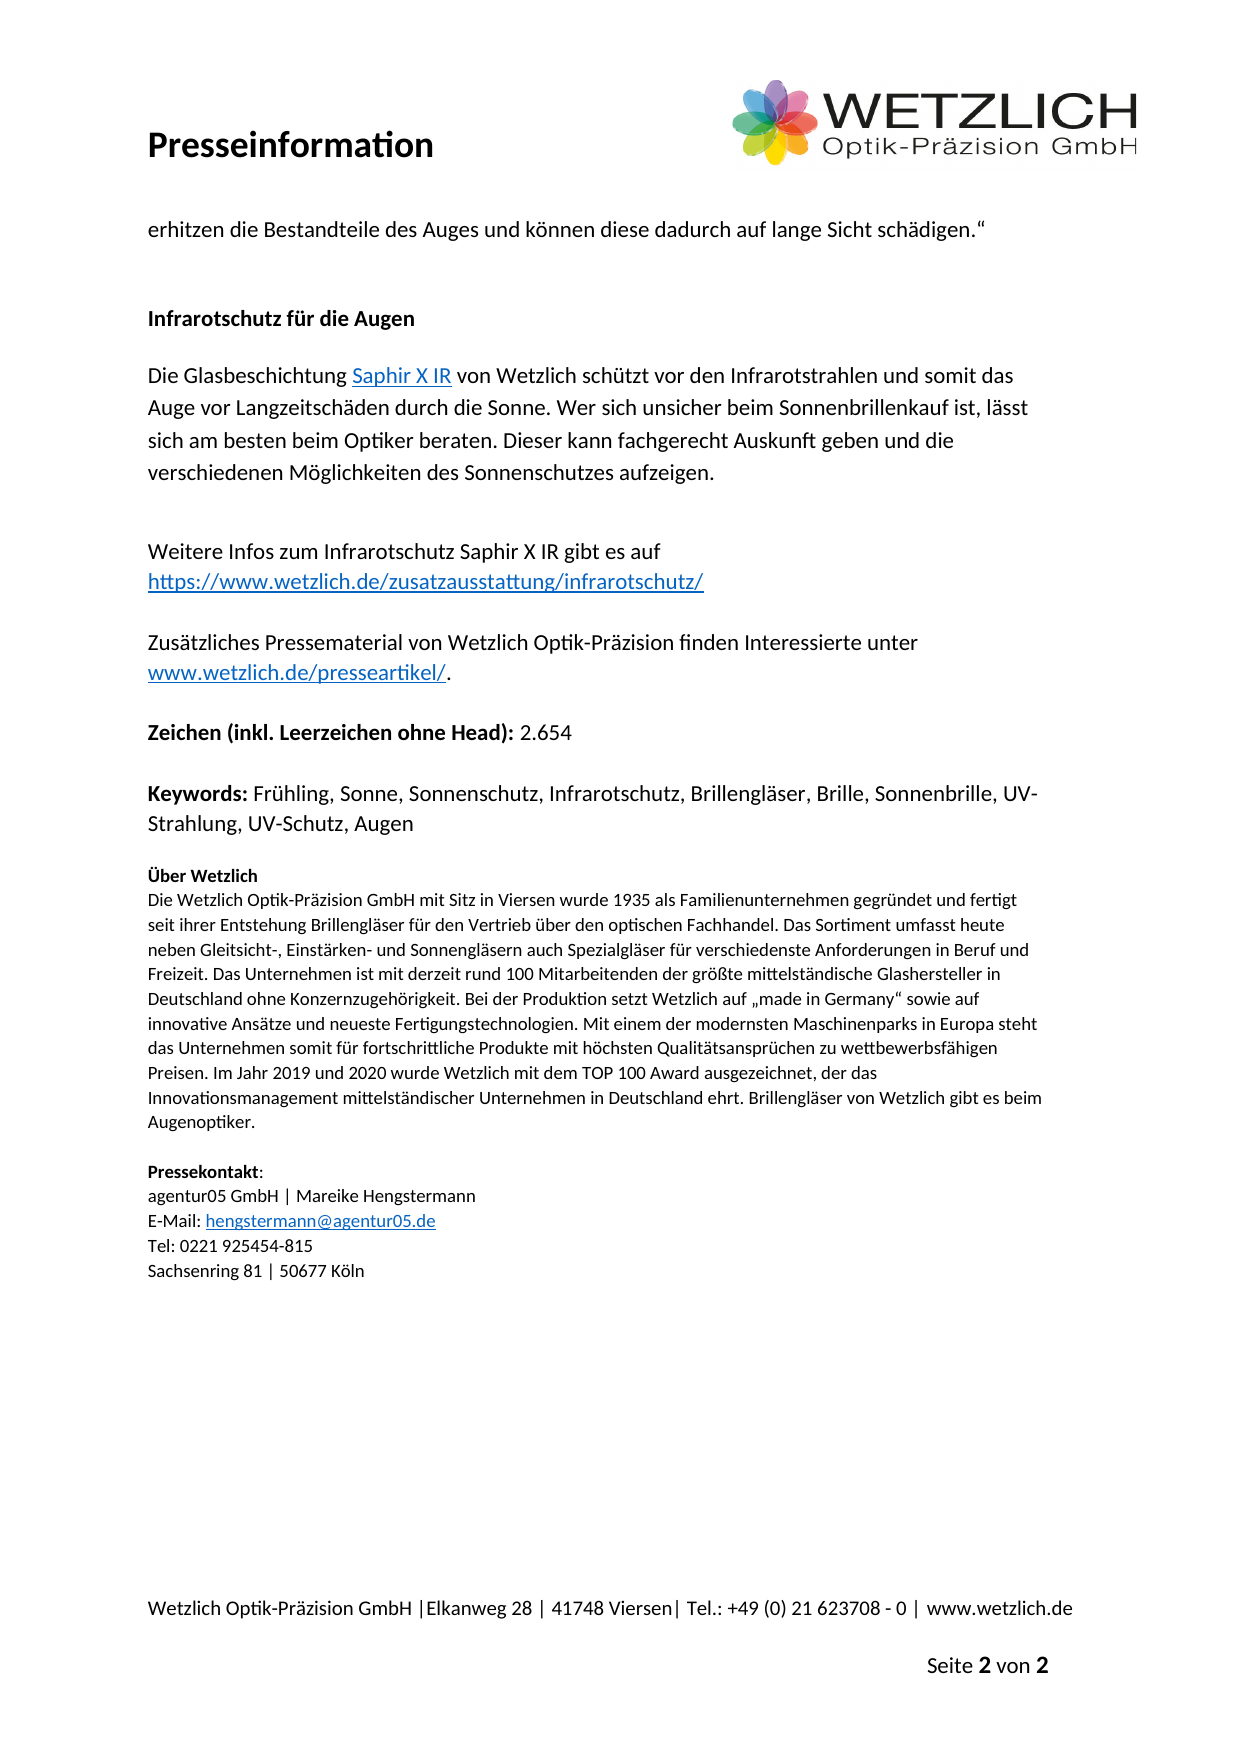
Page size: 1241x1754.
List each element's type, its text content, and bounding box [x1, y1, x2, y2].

text Die Glasbeschichtung Saphir X IR von Wetzlich schützt vor den Infrarotstrahlen und somit das Auge vor Langzeitschäden durch die Sonne. Wer sich unsicher beim Sonnenbrillenkauf ist, lässt sich am besten beim Optiker beraten. Dieser kann fachgerecht Auskunft geben und die verschiedenen Möglichkeiten des Sonnenschutzes aufzeigen. [148, 361, 1048, 486]
text Weitere Infos zum Infrarotschutz Saphir X IR gibt es auf https://www.wetzlich.de/zusatzausstattung/infrarotschutz/ [148, 537, 1048, 595]
text Über Wetzlich [148, 864, 1048, 887]
picture [732, 73, 1137, 172]
text Zeichen (inkl. Leerzeichen ohne Head): 2.654 [148, 718, 1048, 746]
text Zusätzliches Pressematerial von Wetzlich Optik-Präzision finden Interessierte unter www.wetzlich.de/presseartikel/. [148, 628, 1048, 686]
text Die Wetzlich Optik-Präzision GmbH mit Sitz in Viersen wurde 1935 als Familienunternehmen gegründet und fertigt seit ihrer Entstehung Brillengläser für den Vertrieb über den optischen Fachhandel. Das Sortiment umfasst heute neben Gleitsicht-, Einstärken- und Sonnengläsern auch Spezialgläser für verschiedenste Anforderungen in Beruf und Freizeit. Das Unternehmen ist mit derzeit rund 100 Mitarbeitenden der größte mittelständische Glashersteller in Deutschland ohne Konzernzugehörigkeit. Bei der Produktion setzt Wetzlich auf „made in Germany“ sowie auf innovative Ansätze und neueste Fertigungstechnologien. Mit einem der modernsten Maschinenparks in Europa steht das Unternehmen somit für fortschrittliche Produkte mit höchsten Qualitätsansprüchen zu wettbewerbsfähigen Preisen. Im Jahr 2019 und 2020 wurde Wetzlich mit dem TOP 100 Award ausgezeichnet, der das Innovationsmanagement mittelständischer Unternehmen in Deutschland ehrt. Brillengläser von Wetzlich gibt es beim Augenoptiker. WKN. [148, 888, 1048, 1133]
text Pressekontakt: agentur05 GmbH | Mareike Hengstermann E-Mail: hengstermann@agentur05.de Tel: 0221 925454-815 Sachsenring 81 | 50677 Köln [148, 1135, 1048, 1282]
text Keywords: Frühling, Sonne, Sonnenschutz, Infrarotschutz, Brillengläser, Brille, Sonnenbrille, UV-Strahlung, UV-Schutz, Augen [148, 779, 1048, 837]
text Infrarotschutz für die Augen [148, 304, 1048, 332]
